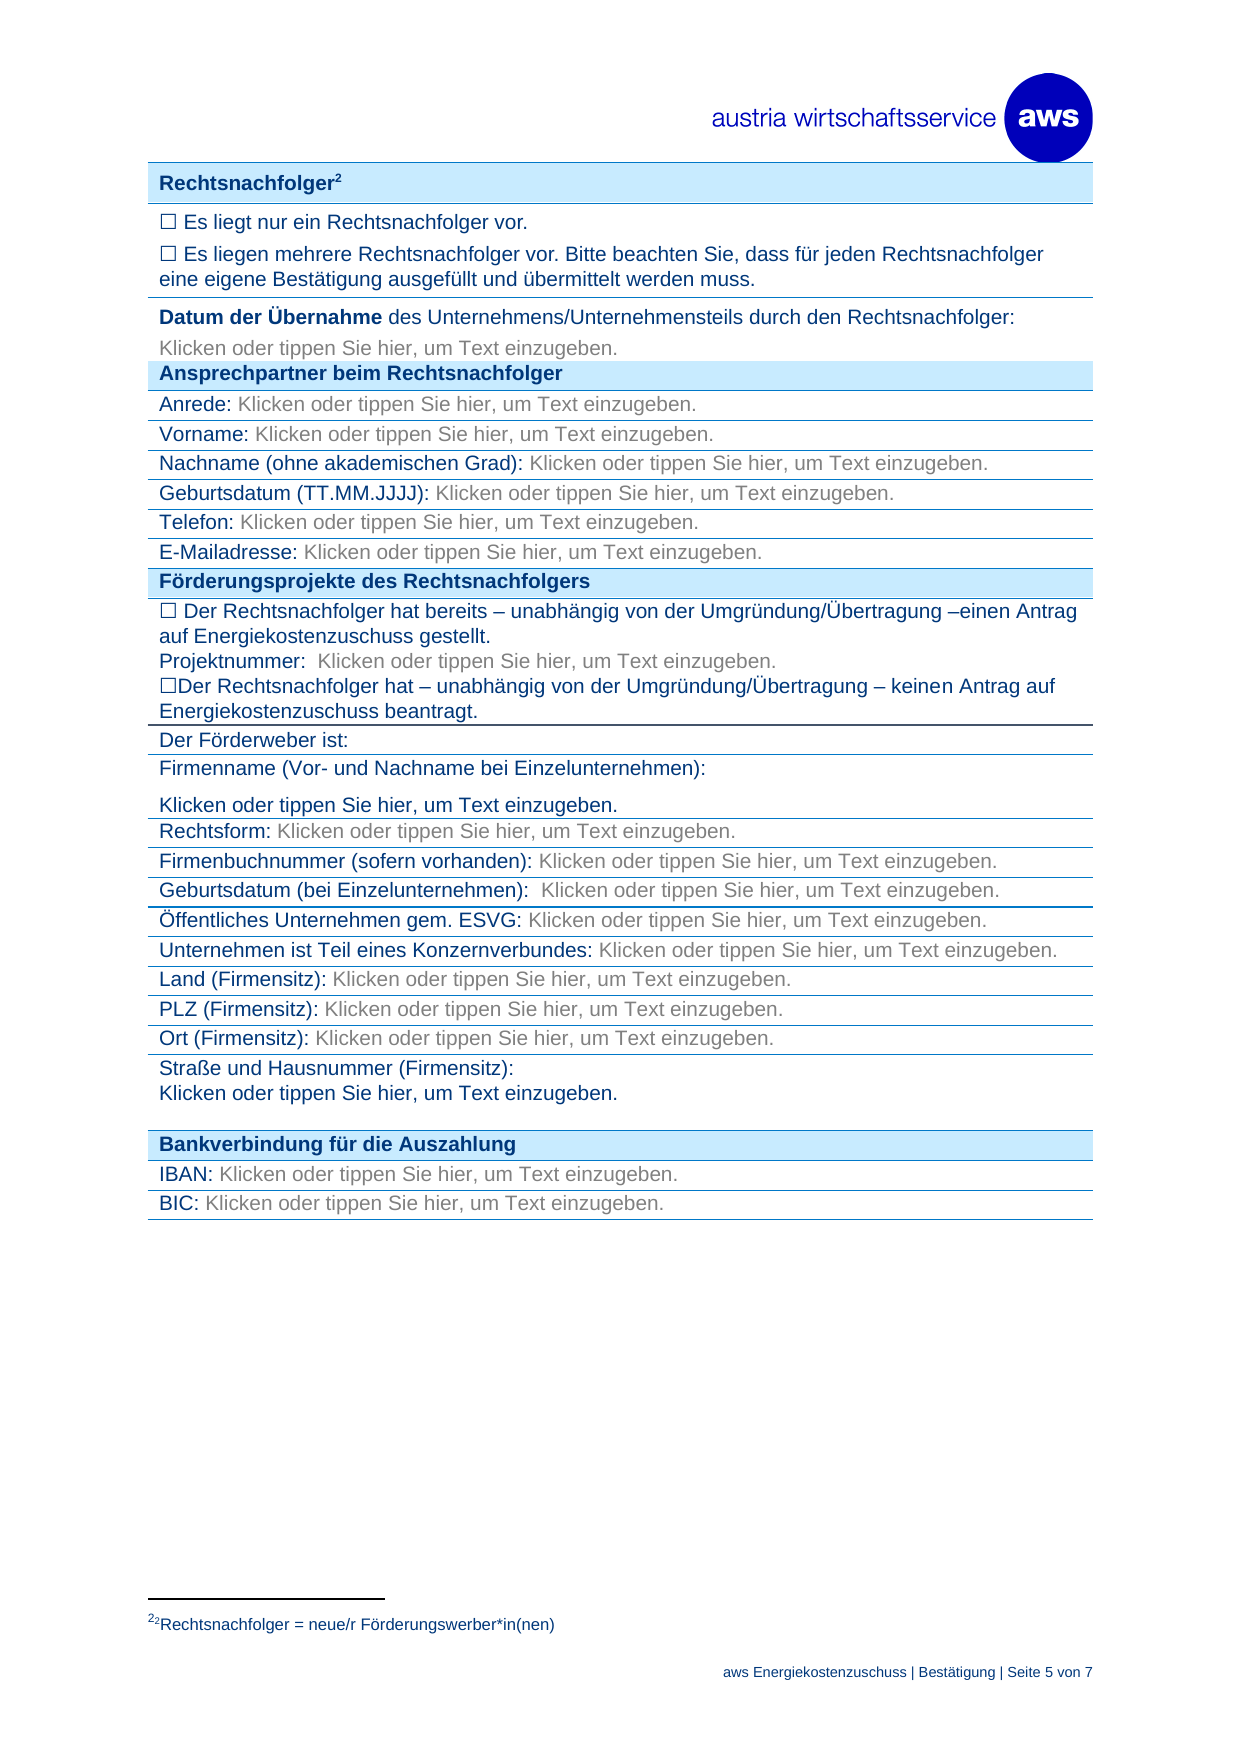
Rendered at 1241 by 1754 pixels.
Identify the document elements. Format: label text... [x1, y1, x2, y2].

table_cell Rechtsform: [148, 819, 1093, 847]
table_cell Es liegt nur ein Rechtsnachfolger vor. Es liegen mehrere Rechtsnachfolger vor. Bitte beachten Sie, dass für jeden Rechtsnachfolger eine eigene Bestätigung ausgefüllt und übermittelt werden muss. [148, 204, 1093, 297]
table_cell Firmenbuchnummer (sofern vorhanden): [148, 848, 1093, 877]
picture [712, 73, 1093, 162]
table_cell PLZ (Firmensitz): [148, 996, 1093, 1025]
table_cell Förderungsprojekte des Rechtsnachfolgers [148, 569, 1093, 597]
table_cell BIC: [148, 1191, 1093, 1219]
table_cell Nachname (ohne akademischen Grad): [148, 451, 1093, 479]
table_cell Der Rechtsnachfolger hat bereits – unabhängig von der Umgründung/Übertragung –einen Antrag auf Energiekostenzuschuss gestellt. Projektnummer: Der Rechtsnachfolger hat – unabhängig von der Umgründung/Übertragung – keinen Antrag auf Energiekostenzuschuss beantragt. [148, 599, 1093, 723]
table_cell Straße und Hausnummer (Firmensitz): [148, 1055, 1093, 1130]
table_cell Bankverbindung für die Auszahlung [148, 1131, 1093, 1160]
table_cell Land (Firmensitz): [148, 967, 1093, 995]
table_cell Vorname: [148, 421, 1093, 449]
table_cell IBAN: [148, 1161, 1093, 1189]
table_header Rechtsnachfolger [148, 163, 1093, 202]
table_cell Datum der Übernahme des Unternehmens/Unternehmensteils durch den Rechtsnachfolger: [148, 298, 1093, 361]
table_header Ansprechpartner beim Rechtsnachfolger [148, 361, 1093, 390]
table_cell Firmenname (Vor- und Nachname bei Einzelunternehmen): [148, 755, 1093, 818]
table_cell Geburtsdatum (TT.MM.JJJJ): [148, 480, 1093, 509]
table_cell E-Mailadresse: [148, 539, 1093, 568]
table_cell Geburtsdatum (bei Einzelunternehmen): [148, 878, 1093, 906]
table_cell Telefon: [148, 510, 1093, 538]
table_cell Anrede: [148, 391, 1093, 420]
table_cell Öffentliches Unternehmen gem. ESVG: [148, 908, 1093, 936]
table_header Der Förderweber ist: [148, 726, 1093, 754]
table_cell Ort (Firmensitz): [148, 1026, 1093, 1054]
table_cell Unternehmen ist Teil eines Konzernverbundes: [148, 937, 1093, 966]
